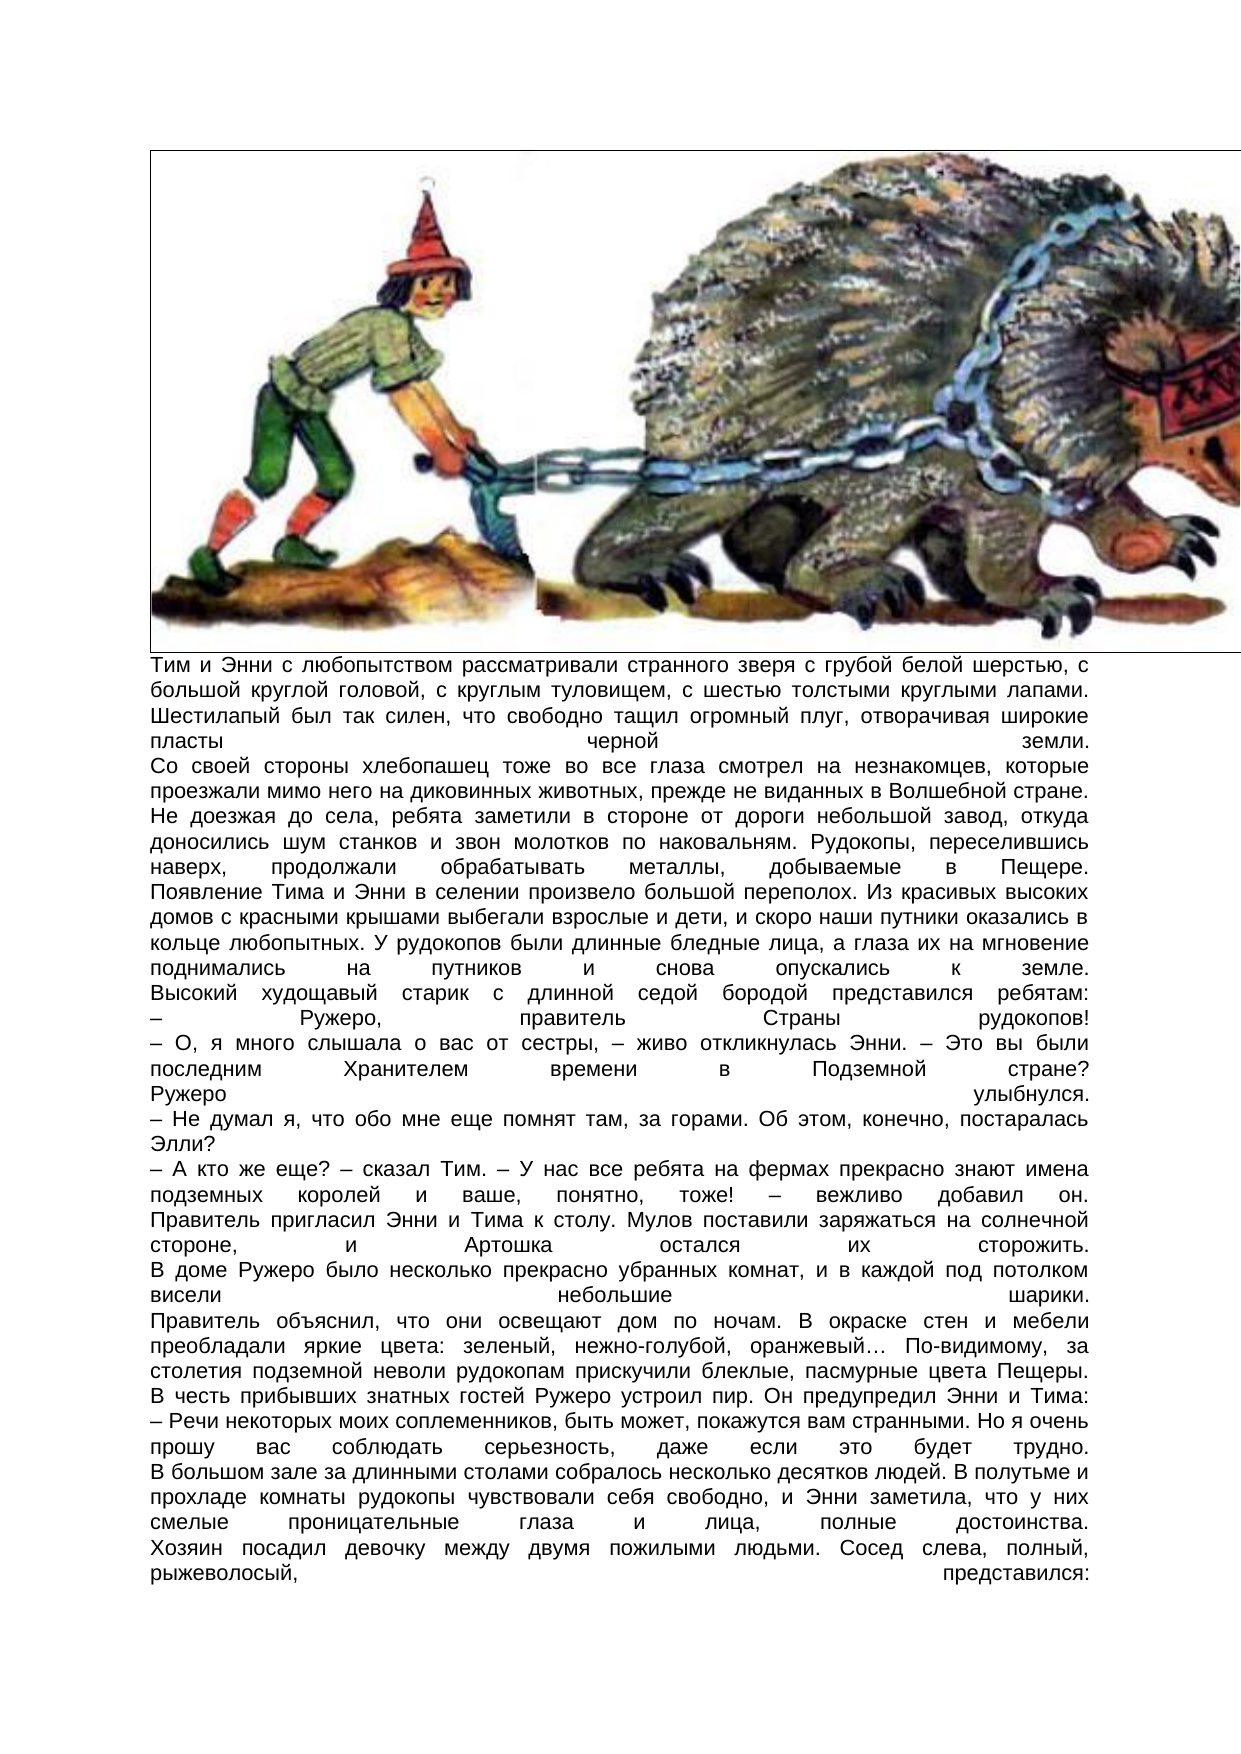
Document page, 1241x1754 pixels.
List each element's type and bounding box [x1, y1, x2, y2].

picture [151, 151, 1241, 652]
text [150, 653, 1090, 1585]
